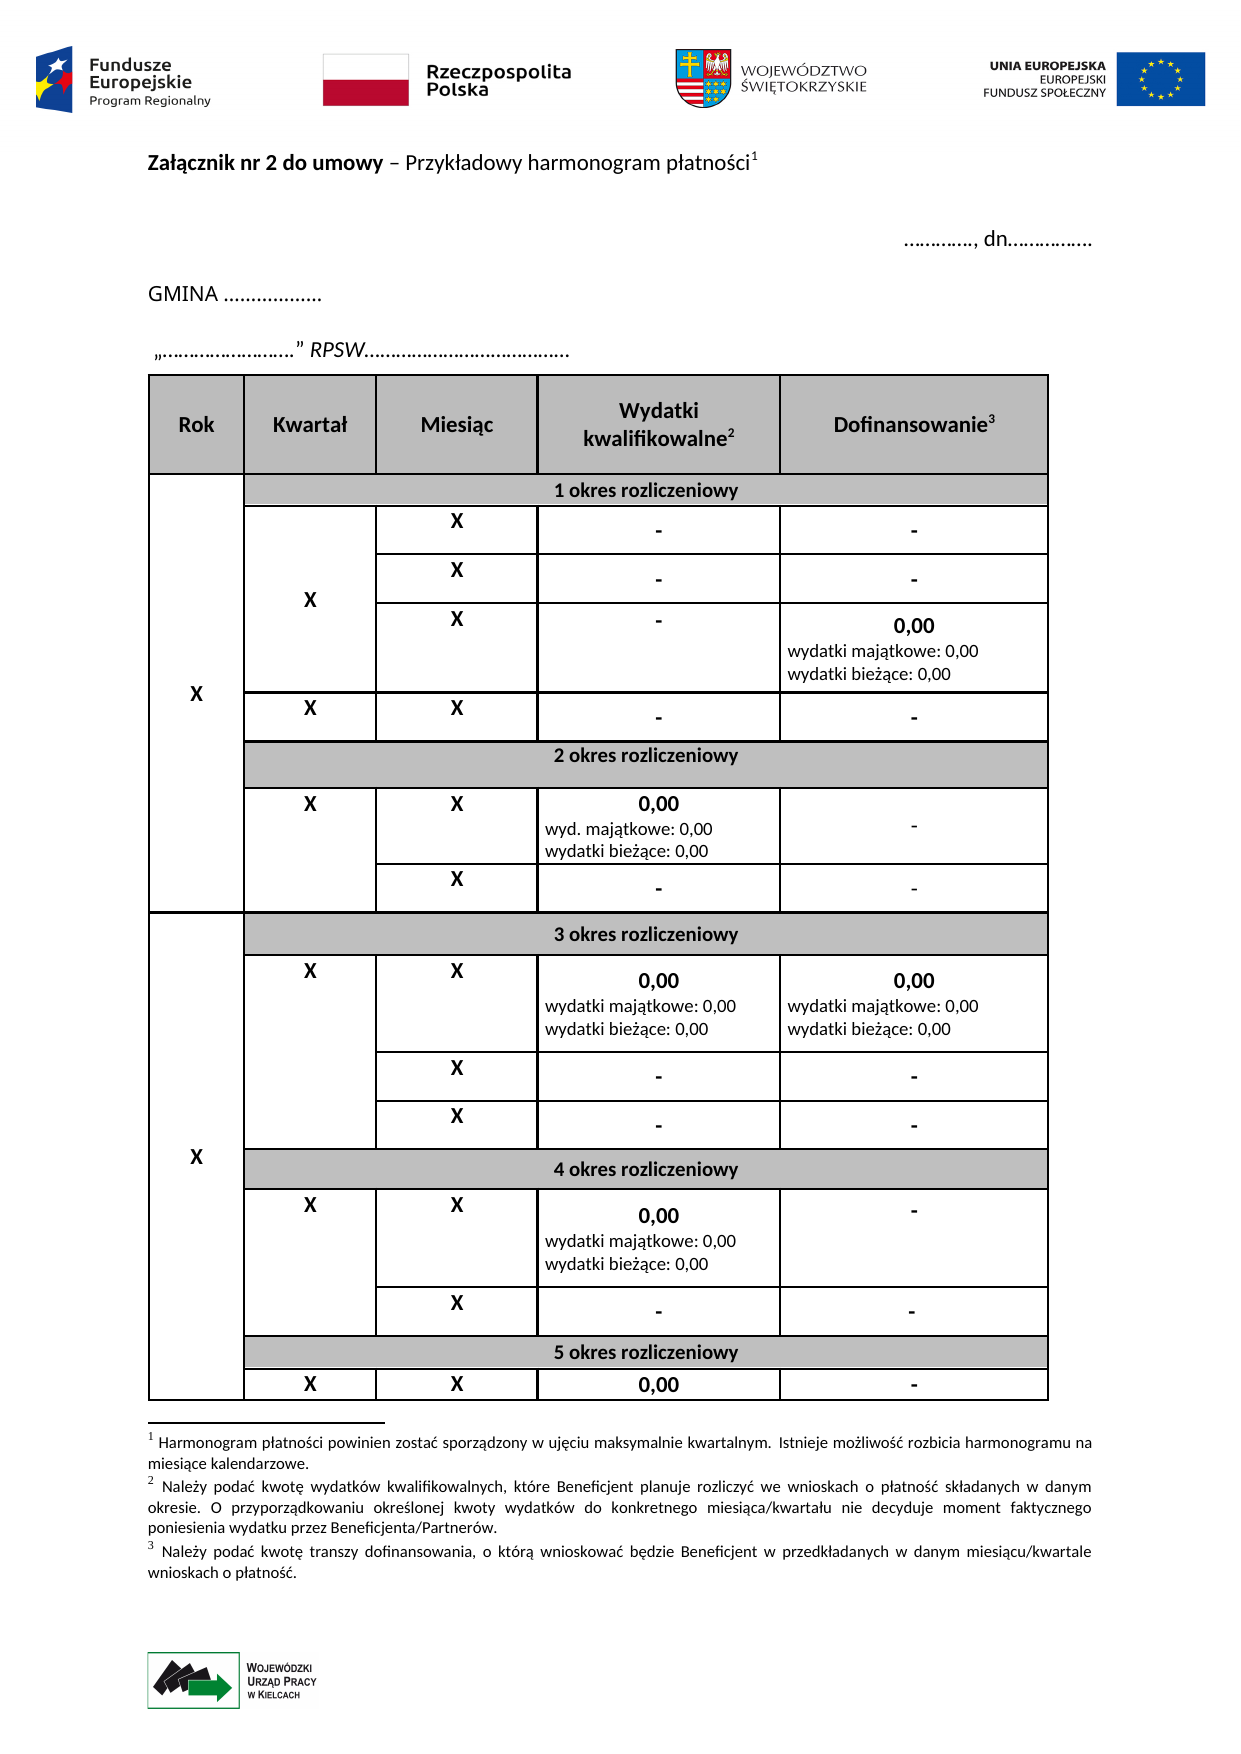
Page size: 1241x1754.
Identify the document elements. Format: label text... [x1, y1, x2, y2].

table_cell X [377, 865, 536, 911]
table_cell 1 okres rozliczeniowy [245, 475, 1047, 504]
table_cell - [539, 865, 779, 911]
table_cell - [539, 1102, 779, 1148]
table_header Rok [150, 376, 243, 473]
table_header Miesiąc [377, 376, 536, 473]
table_cell 4 okres rozliczeniowy [245, 1150, 1047, 1188]
table_cell X [150, 475, 243, 911]
table_cell X [377, 694, 536, 740]
picture [147, 1652, 320, 1709]
table_header Wydatki kwalifikowalne [539, 376, 779, 473]
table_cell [539, 1370, 779, 1399]
table_cell X [377, 956, 536, 1051]
table_cell X [377, 1370, 536, 1399]
text „…………………….” RPSW………………………………… [148, 335, 1093, 363]
table_cell X [377, 1053, 536, 1099]
table_cell X [245, 1370, 375, 1399]
table_header Kwartał [245, 376, 375, 473]
table_cell X [245, 1190, 375, 1335]
table_cell - [539, 694, 779, 740]
table_cell - [781, 694, 1047, 740]
table_cell X [377, 507, 536, 553]
table_cell - [781, 789, 1047, 862]
table_cell X [150, 914, 243, 1399]
table_cell - [781, 555, 1047, 602]
table_cell - [781, 507, 1047, 553]
table_cell X [377, 1288, 536, 1335]
table_cell X [377, 604, 536, 691]
table_cell X [377, 555, 536, 602]
table_cell X [377, 1190, 536, 1286]
table_cell - [781, 1370, 1047, 1399]
table_cell 0,00 wyd. majątkowe: 0,00 wydatki bieżące: 0,00 [539, 789, 779, 862]
table_cell X [245, 507, 375, 691]
table_cell - [781, 1288, 1047, 1335]
table_cell X [377, 1102, 536, 1148]
text GMINA ……………… [148, 279, 1093, 307]
table_cell - [781, 865, 1047, 911]
table_header Dofinansowanie [781, 376, 1047, 473]
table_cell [539, 1190, 779, 1286]
table_cell 0,00 wydatki majątkowe: 0,00 wydatki bieżące: 0,00 [781, 604, 1047, 691]
picture [0, 5, 1241, 152]
text Załącznik nr 2 do umowy – Przykładowy harmonogram płatności [148, 148, 1093, 176]
table_cell - [539, 555, 779, 602]
text …………., dn……………. [148, 224, 1093, 252]
table_cell - [781, 1102, 1047, 1148]
table_cell X [245, 789, 375, 911]
table_cell - [539, 1053, 779, 1099]
table_cell X [245, 694, 375, 740]
table_cell 5 okres rozliczeniowy [245, 1337, 1047, 1367]
table_cell 3 okres rozliczeniowy [245, 914, 1047, 954]
table_cell 0,00 wydatki majątkowe: 0,00 wydatki bieżące: 0,00 [539, 956, 779, 1051]
table_cell - [539, 507, 779, 553]
table_cell - [539, 1288, 779, 1335]
table_cell - [781, 1190, 1047, 1286]
table_cell - [539, 604, 779, 691]
table_cell X [377, 789, 536, 862]
table_cell 2 okres rozliczeniowy [245, 743, 1047, 787]
table_cell 0,00 wydatki majątkowe: 0,00 wydatki bieżące: 0,00 [781, 956, 1047, 1051]
table_cell X [245, 956, 375, 1148]
table_cell - [781, 1053, 1047, 1099]
